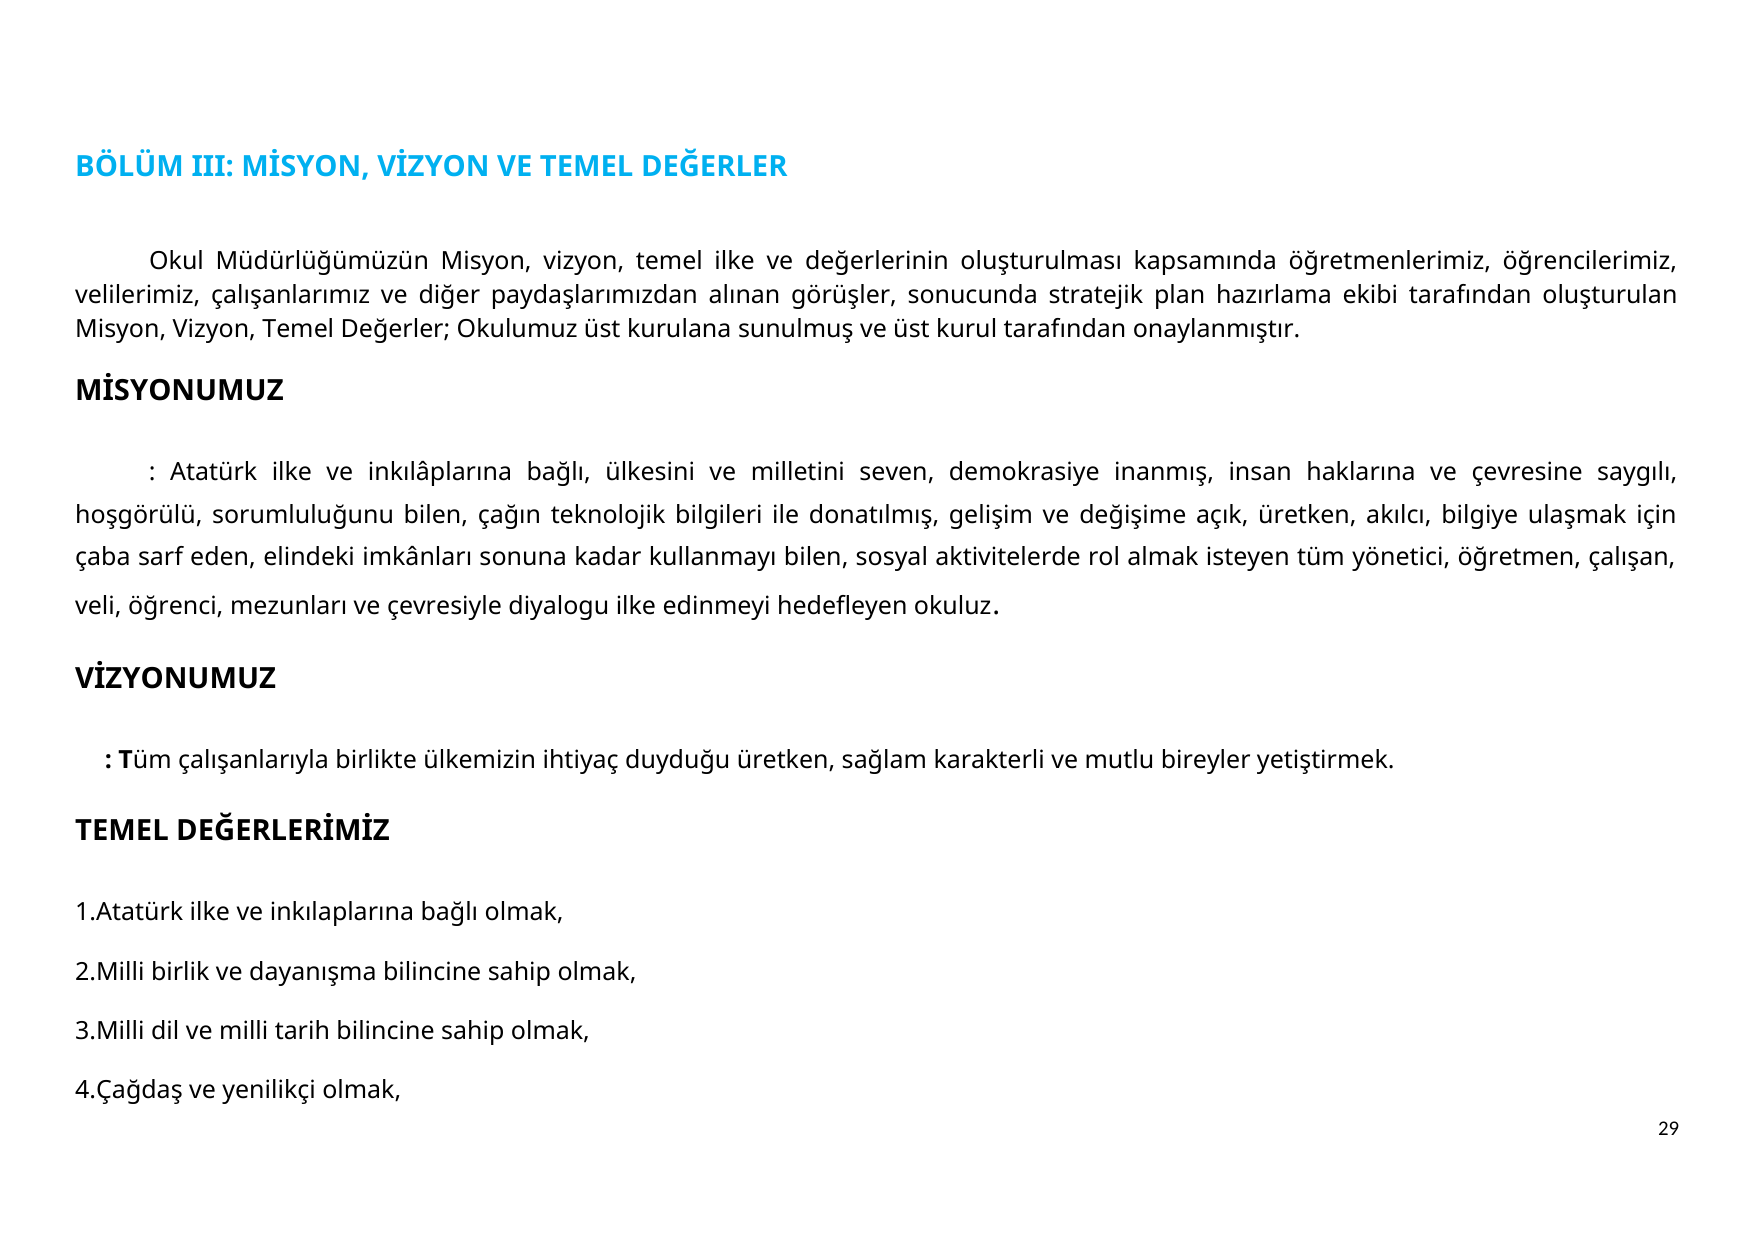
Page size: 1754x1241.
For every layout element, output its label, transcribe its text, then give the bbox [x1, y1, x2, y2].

text 4.Çağdaş ve yenilikçi olmak, [75, 1071, 1679, 1106]
subtitle MİSYONUMUZ [75, 369, 1679, 409]
subtitle BÖLÜM III: MİSYON, VİZYON VE TEMEL DEĞERLER [75, 145, 1679, 185]
text : Atatürk ilke ve inkılâplarına bağlı, ülkesini ve milletini seven, demokrasiye inanmış, insan haklarına ve çevresine saygılı, hoşgörülü, sorumluluğunu bilen, çağın teknolojik bilgileri ile donatılmış, gelişim ve değişime açık, üretken, akılcı, bilgiye ulaşmak için çaba sarf eden, elindeki imkânları sonuna kadar kullanmayı bilen, sosyal aktivitelerde rol almak isteyen tüm yönetici, öğretmen, çalışan, veli, öğrenci, mezunları ve çevresiyle diyalogu ilke edinmeyi hedefleyen okuluz. [75, 454, 1679, 623]
subtitle TEMEL DEĞERLERİMİZ [75, 809, 1679, 849]
subtitle VİZYONUMUZ [75, 657, 1679, 697]
text 2.Milli birlik ve dayanışma bilincine sahip olmak, [75, 953, 1679, 987]
text 1.Atatürk ilke ve inkılaplarına bağlı olmak, [75, 894, 1679, 928]
text 3.Milli dil ve milli tarih bilincine sahip olmak, [75, 1012, 1679, 1046]
text Okul Müdürlüğümüzün Misyon, vizyon, temel ilke ve değerlerinin oluşturulması kapsamında öğretmenlerimiz, öğrencilerimiz, velilerimiz, çalışanlarımız ve diğer paydaşlarımızdan alınan görüşler, sonucunda stratejik plan hazırlama ekibi tarafından oluşturulan Misyon, Vizyon, Temel Değerler; Okulumuz üst kurulana sunulmuş ve üst kurul tarafından onaylanmıştır. [75, 242, 1679, 344]
text : Tüm çalışanlarıyla birlikte ülkemizin ihtiyaç duyduğu üretken, sağlam karakterli ve mutlu bireyler yetiştirmek. [104, 742, 1679, 776]
